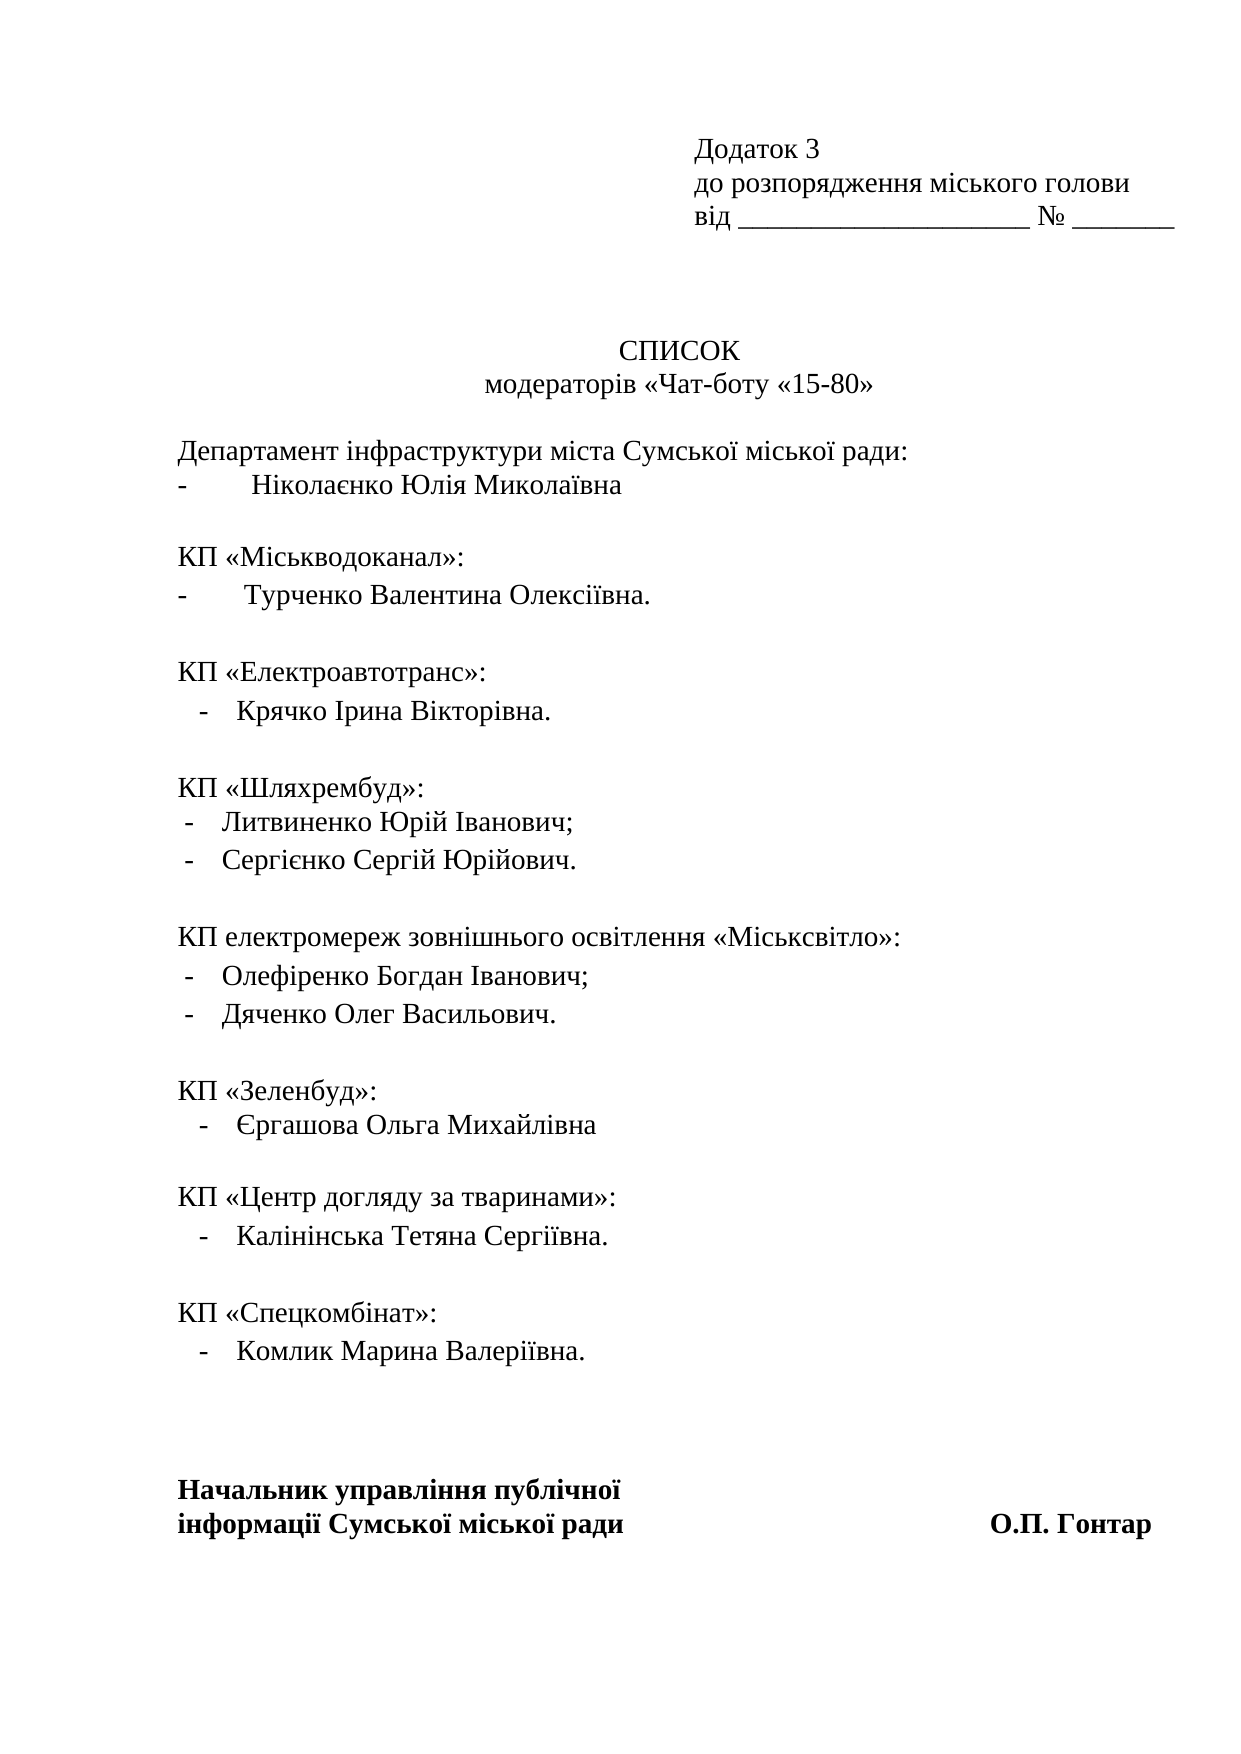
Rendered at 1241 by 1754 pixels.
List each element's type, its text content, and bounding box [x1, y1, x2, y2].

text до розпорядження міського голови [177, 165, 1181, 198]
list Єргашова Ольга Михайлівна [199, 1107, 1181, 1141]
text КП «Зеленбуд»: [177, 1073, 1181, 1107]
list Калінінська Тетяна Сергіївна. [199, 1218, 1181, 1251]
list Крячко Ірина Вікторівна. [199, 693, 1181, 727]
list Турченко Валентина Олексіївна. [177, 577, 1181, 611]
text Додаток 3 [620, 131, 1181, 165]
text модераторів «Чат-боту «15-80» [177, 366, 1181, 400]
list Сергієнко Сергій Юрійович. [184, 842, 1181, 876]
list Литвиненко Юрій Іванович; [184, 804, 1181, 837]
list Олефіренко Богдан Іванович; [184, 958, 1181, 991]
list КП «Центр догляду за тваринами»: [177, 1179, 1181, 1213]
list Комлик Марина Валеріївна. [199, 1333, 1181, 1367]
text інформації Сумської міської ради О.П. Гонтар [177, 1506, 1181, 1539]
list Дяченко Олег Васильович. [184, 996, 1181, 1030]
text від ____________________ № _______ [177, 198, 1181, 232]
text СПИСОК [177, 333, 1181, 366]
list КП «Спецкомбінат»: [177, 1295, 1181, 1328]
text Начальник управління публічної [177, 1472, 1181, 1506]
text Департамент інфраструктури міста Сумської міської ради: [177, 433, 1181, 467]
list КП «Електроавтотранс»: [177, 654, 1181, 688]
list Ніколаєнко Юлія Миколаївна [177, 467, 1181, 500]
text КП «Шляхрембуд»: [177, 770, 1181, 804]
list КП «Міськводоканал»: [177, 539, 1181, 572]
list КП електромереж зовнішнього освітлення «Міськсвітло»: [177, 919, 1181, 953]
